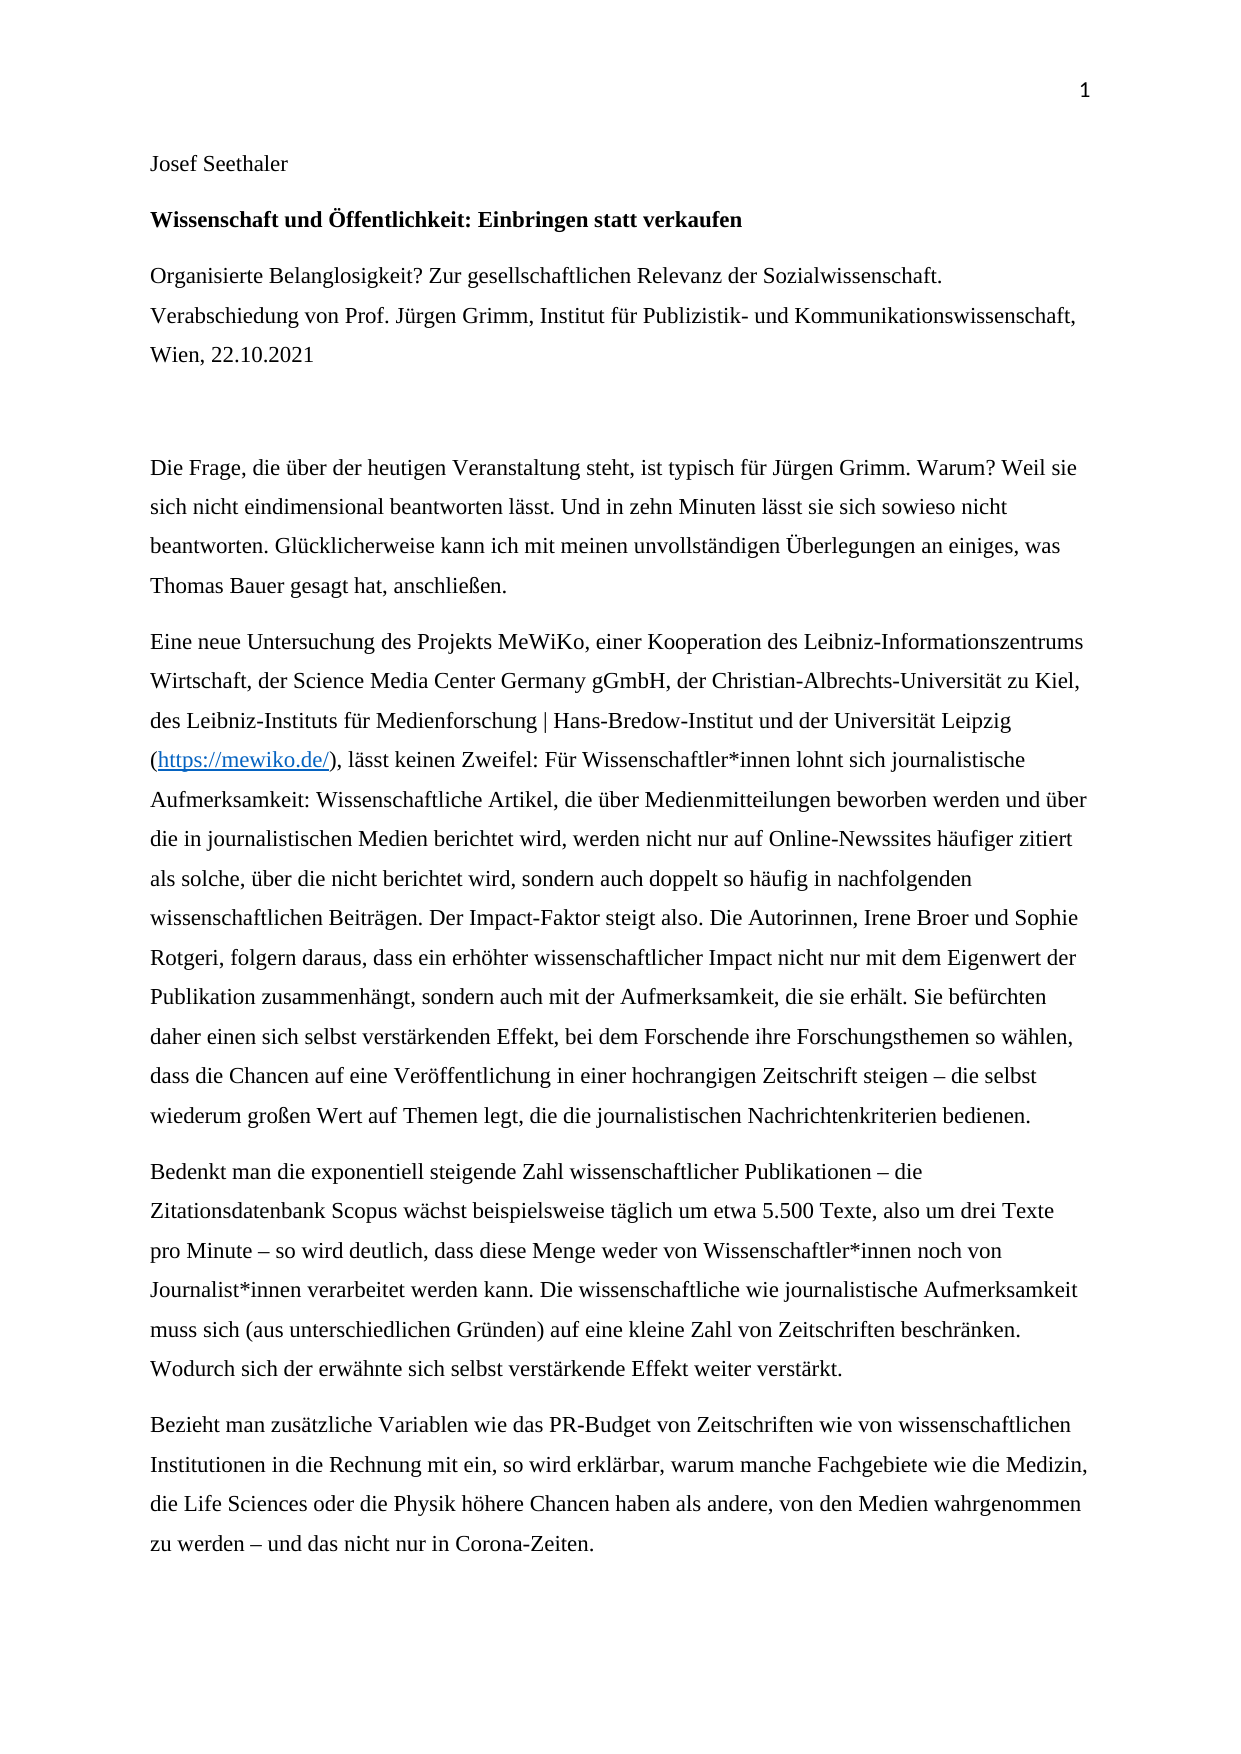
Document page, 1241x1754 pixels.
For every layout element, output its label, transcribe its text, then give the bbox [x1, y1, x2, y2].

text Organisierte Belanglosigkeit? Zur gesellschaftlichen Relevanz der Sozialwissenschaft. Verabschiedung von Prof. Jürgen Grimm, Institut für Publizistik- und Kommunikationswissenschaft, Wien, 22.10.2021 [150, 262, 1090, 368]
text Wissenschaft und Öffentlichkeit: Einbringen statt verkaufen [150, 206, 1090, 232]
text Josef Seethaler [150, 150, 1090, 176]
text Eine neue Untersuchung des Projekts MeWiKo, einer Kooperation des Leibniz-Informationszentrums Wirtschaft, der Science Media Center Germany gGmbH, der Christian-Albrechts-Universität zu Kiel, des Leibniz-Instituts für Medienforschung | Hans-Bredow-Institut und der Universität Leipzig (https://mewiko.de/), lässt keinen Zweifel: Für Wissenschaftler*innen lohnt sich journalistische Aufmerksamkeit: Wissenschaftliche Artikel, die über Medienmitteilungen beworben werden und über die in journalistischen Medien berichtet wird, werden nicht nur auf Online-Newssites häufiger zitiert als solche, über die nicht berichtet wird, sondern auch doppelt so häufig in nachfolgenden wissenschaftlichen Beiträgen. Der Impact-Faktor steigt also. Die Autorinnen, Irene Broer und Sophie Rotgeri, folgern daraus, dass ein erhöhter wissenschaftlicher Impact nicht nur mit dem Eigenwert der Publikation zusammenhängt, sondern auch mit der Aufmerksamkeit, die sie erhält. Sie befürchten daher einen sich selbst verstärkenden Effekt, bei dem Forschende ihre Forschungsthemen so wählen, dass die Chancen auf eine Veröffentlichung in einer hochrangigen Zeitschrift steigen – die selbst wiederum großen Wert auf Themen legt, die die journalistischen Nachrichtenkriterien bedienen. [150, 628, 1090, 1128]
text Die Frage, die über der heutigen Veranstaltung steht, ist typisch für Jürgen Grimm. Warum? Weil sie sich nicht eindimensional beantworten lässt. Und in zehn Minuten lässt sie sich sowieso nicht beantworten. Glücklicherweise kann ich mit meinen unvollständigen Überlegungen an einiges, was Thomas Bauer gesagt hat, anschließen. [150, 453, 1090, 598]
text Bedenkt man die exponentiell steigende Zahl wissenschaftlicher Publikationen – die Zitationsdatenbank Scopus wächst beispielsweise täglich um etwa 5.500 Texte, also um drei Texte pro Minute – so wird deutlich, dass diese Menge weder von Wissenschaftler*innen noch von Journalist*innen verarbeitet werden kann. Die wissenschaftliche wie journalistische Aufmerksamkeit muss sich (aus unterschiedlichen Gründen) auf eine kleine Zahl von Zeitschriften beschränken. Wodurch sich der erwähnte sich selbst verstärkende Effekt weiter verstärkt. [150, 1158, 1090, 1382]
text Bezieht man zusätzliche Variablen wie das PR-Budget von Zeitschriften wie von wissenschaftlichen Institutionen in die Rechnung mit ein, so wird erklärbar, warum manche Fachgebiete wie die Medizin, die Life Sciences oder die Physik höhere Chancen haben als andere, von den Medien wahrgenommen zu werden – und das nicht nur in Corona-Zeiten. [150, 1412, 1090, 1556]
